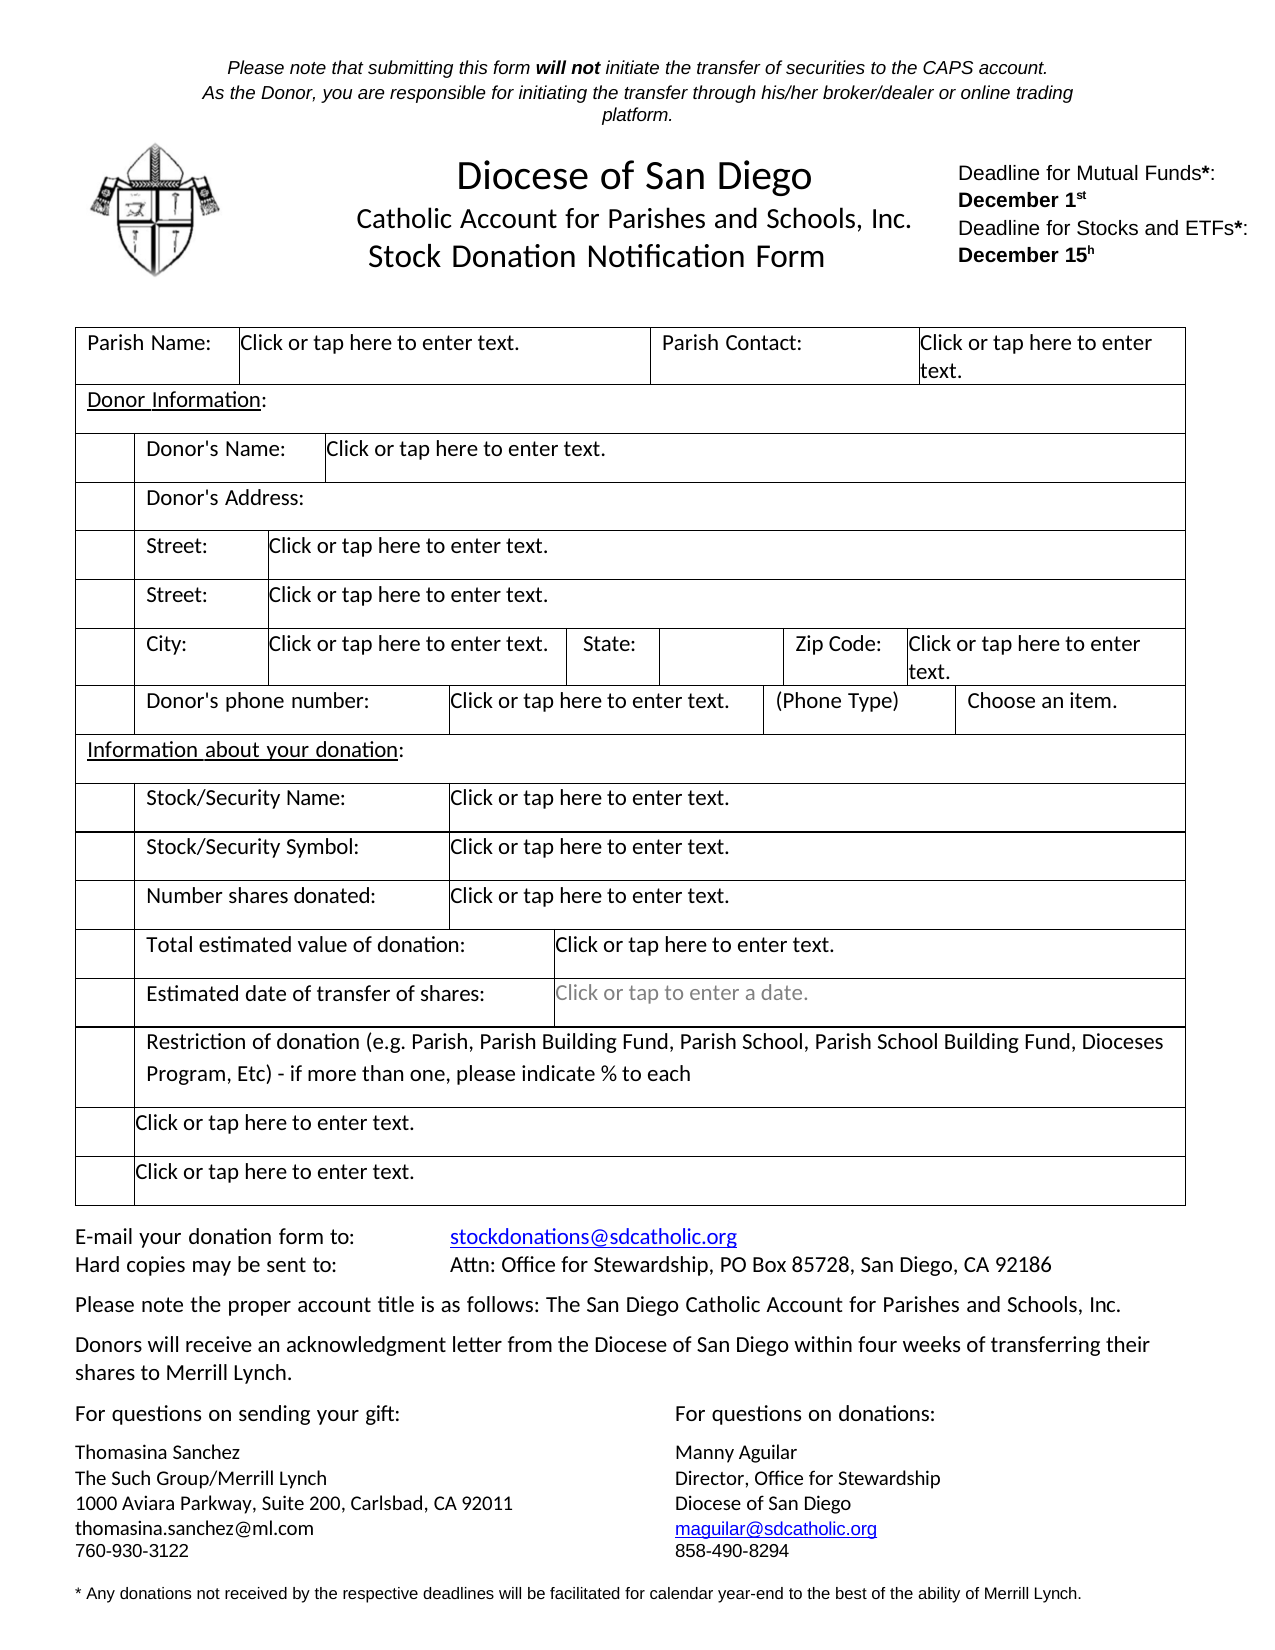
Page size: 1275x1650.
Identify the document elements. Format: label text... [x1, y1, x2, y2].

table_cell (Phone Type) [764, 686, 955, 734]
table_cell [76, 483, 134, 530]
text Deadline for Stocks and ETFs*: [958, 216, 1260, 240]
table_cell [76, 979, 134, 1026]
table_cell Stock/Security Symbol: [135, 833, 449, 880]
text December 15h [958, 243, 1260, 267]
text Please note the proper account title is as follows: The San Diego Catholic Account for Parishes and Schools, Inc. [75, 1291, 1260, 1318]
text 760-930-3122 858-490-8294 [75, 1541, 1260, 1562]
table_cell Donor Information: [76, 385, 1185, 433]
text * Any donations not received by the respective deadlines will be facilitated for calendar year-end to the best of the ability of Merrill Lynch. [75, 1584, 1260, 1603]
text E-mail your donation form to: stockdonations@sdcatholic.org [75, 1222, 1260, 1250]
table_cell Number shares donated: [135, 881, 449, 929]
table_cell [76, 930, 134, 977]
text Hard copies may be sent to: Attn: Office for Stewardship, PO Box 85728, San Diego, CA 92186 [75, 1250, 1260, 1278]
table_cell [76, 434, 134, 482]
table_cell Estimated date of transfer of shares: [135, 979, 554, 1026]
text December 1st [958, 188, 1260, 212]
table_cell Donor's Name: [135, 434, 325, 482]
table_header Parish Name: [76, 328, 239, 384]
picture [86, 140, 223, 280]
table_cell State: [567, 629, 659, 685]
table_cell [76, 833, 134, 880]
text Deadline for Mutual Funds*: [958, 161, 1260, 185]
text thomasina.sanchez@ml.com maguilar@sdcatholic.org [75, 1515, 1260, 1541]
table_cell Total estimated value of donation: [135, 930, 554, 977]
table_cell [76, 881, 134, 929]
table_cell [76, 784, 134, 831]
text For questions on sending your gift: For questions on donations: [75, 1399, 1260, 1427]
table_cell Street: [135, 580, 268, 628]
table_cell Donor's Address: [135, 483, 1185, 530]
table_cell Zip Code: [784, 629, 907, 685]
title Diocese of San Diego [456, 149, 922, 200]
table_cell [76, 1028, 134, 1107]
table_cell [76, 629, 134, 685]
text The Such Group/Merrill Lynch Director, Office for Stewardship [75, 1465, 1260, 1490]
text 1000 Aviara Parkway, Suite 200, Carlsbad, CA 92011 Diocese of San Diego [75, 1490, 1260, 1515]
table_cell Street: [135, 531, 268, 579]
table_cell [76, 686, 134, 734]
table_cell Stock/Security Name: [135, 784, 449, 831]
text Please note that submitting this form will not initiate the transfer of securities to the CAPS account. [168, 57, 1107, 78]
table_cell [76, 1108, 134, 1156]
text Stock Donation Notification Form [368, 235, 922, 276]
table_cell [76, 580, 134, 628]
table_cell Donor's phone number: [135, 686, 449, 734]
text Donors will receive an acknowledgment letter from the Diocese of San Diego within four weeks of transferring their shares to Merrill Lynch. [75, 1331, 1202, 1387]
text Thomasina Sanchez Manny Aguilar [75, 1439, 1260, 1464]
table_header Parish Contact: [651, 328, 919, 384]
table_cell [76, 1157, 134, 1205]
table_cell Restriction of donation (e.g. Parish, Parish Building Fund, Parish School, Parish School Building Fund, Dioceses Program, Etc) - if more than one, please indicate % to each [135, 1028, 1185, 1107]
table_cell City: [135, 629, 268, 685]
text Catholic Account for Parishes and Schools, Inc. [356, 200, 922, 235]
text As the Donor, you are responsible for initiating the transfer through his/her broker/dealer or online trading platform. [169, 82, 1107, 125]
table_cell Information about your donation: [76, 735, 1185, 782]
table_cell [76, 531, 134, 579]
